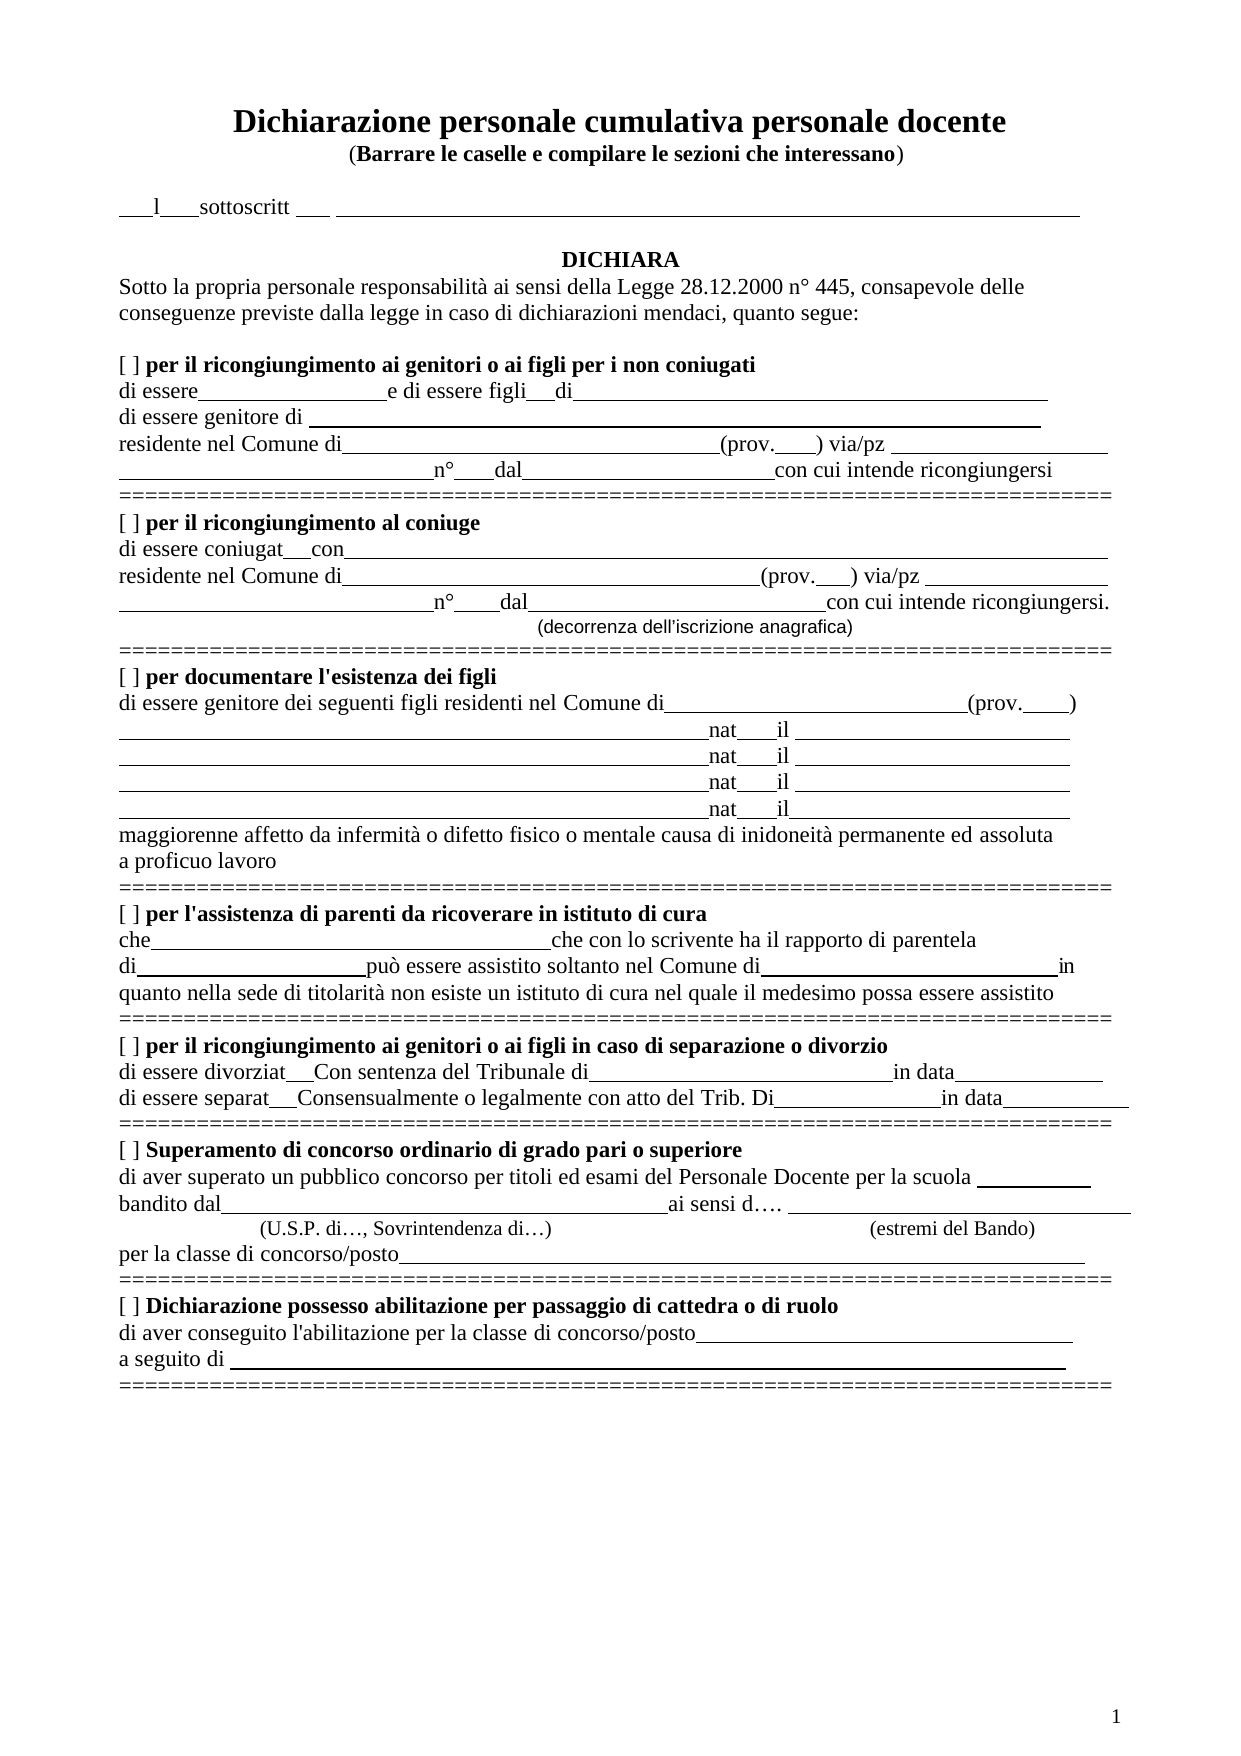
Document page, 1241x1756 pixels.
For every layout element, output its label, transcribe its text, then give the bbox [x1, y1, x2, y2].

text ============================================================================= [119, 874, 1144, 900]
text Sotto la propria personale responsabilità ai sensi della Legge 28.12.2000 n° 445, consapevole delle conseguenze previste dalla legge in caso di dichiarazioni mendaci, quanto segue: [119, 273, 1028, 325]
text DICHIARA [230, 247, 1011, 273]
text [ ] per il ricongiungimento ai genitori o ai figli per i non coniugati [119, 351, 1144, 377]
text di essere divorziat Con sentenza del Tribunale di in data [119, 1058, 1144, 1084]
text (decorrenza dell’iscrizione anagrafica) [537, 616, 1144, 637]
text a proficuo lavoro [119, 847, 1144, 874]
text nat il [119, 742, 1144, 768]
text l sottoscritt [119, 193, 1144, 219]
text ============================================================================= [119, 1111, 1144, 1137]
text per la classe di concorso/posto [119, 1240, 1144, 1266]
text residente nel Comune di (prov. ) via/pz [119, 430, 1144, 457]
text n° dal con cui intende ricongiungersi [119, 457, 1144, 483]
text di essere coniugat con residente nel Comune di (prov. ) via/pz [119, 535, 1109, 588]
text n° dal con cui intende ricongiungersi. [119, 588, 1144, 614]
text (U.S.P. di…, Sovrintendenza di…) (estremi del Bando) [259, 1217, 1144, 1240]
text [ ] per l'assistenza di parenti da ricoverare in istituto di cura [119, 900, 1144, 926]
text nat il [119, 716, 1144, 742]
text di può essere assistito soltanto nel Comune di in quanto nella sede di titolarità non esiste un istituto di cura nel quale il medesimo possa essere assistito [119, 953, 1076, 1005]
text ============================================================================= [119, 483, 1144, 509]
text [ ] per il ricongiungimento ai genitori o ai figli in caso di separazione o divorzio [119, 1032, 1144, 1058]
text [ ] per documentare l'esistenza dei figli [119, 663, 1144, 689]
text di aver superato un pubblico concorso per titoli ed esami del Personale Docente per la scuola bandito dal ai sensi d…. [119, 1163, 1132, 1216]
text di essere genitore dei seguenti figli residenti nel Comune di (prov. ) [119, 689, 1144, 716]
title Dichiarazione personale cumulativa personale docente [230, 102, 1009, 140]
text di aver conseguito l'abilitazione per la classe di concorso/posto a seguito di [119, 1319, 1074, 1372]
subtitle (Barrare le caselle e compilare le sezioni che interessano) [230, 140, 1022, 166]
text di essere e di essere figli di di essere genitore di [119, 378, 1049, 430]
text che che con lo scrivente ha il rapporto di parentela [119, 926, 1144, 953]
text ============================================================================= [119, 1005, 1144, 1032]
text [ ] Superamento di concorso ordinario di grado pari o superiore [119, 1137, 1144, 1163]
text nat il [119, 768, 1144, 795]
text [ ] per il ricongiungimento al coniuge [119, 509, 1144, 535]
text di essere separat Consensualmente o legalmente con atto del Trib. Di in data [119, 1085, 1144, 1111]
text ============================================================================= [119, 1372, 1144, 1398]
text [ ] Dichiarazione possesso abilitazione per passaggio di cattedra o di ruolo [119, 1293, 1144, 1319]
text ============================================================================= [119, 1266, 1144, 1293]
text nat il maggiorenne affetto da infermità o difetto fisico o mentale causa di inidoneità permanente ed assoluta [119, 795, 1071, 847]
text ============================================================================= [119, 637, 1144, 663]
